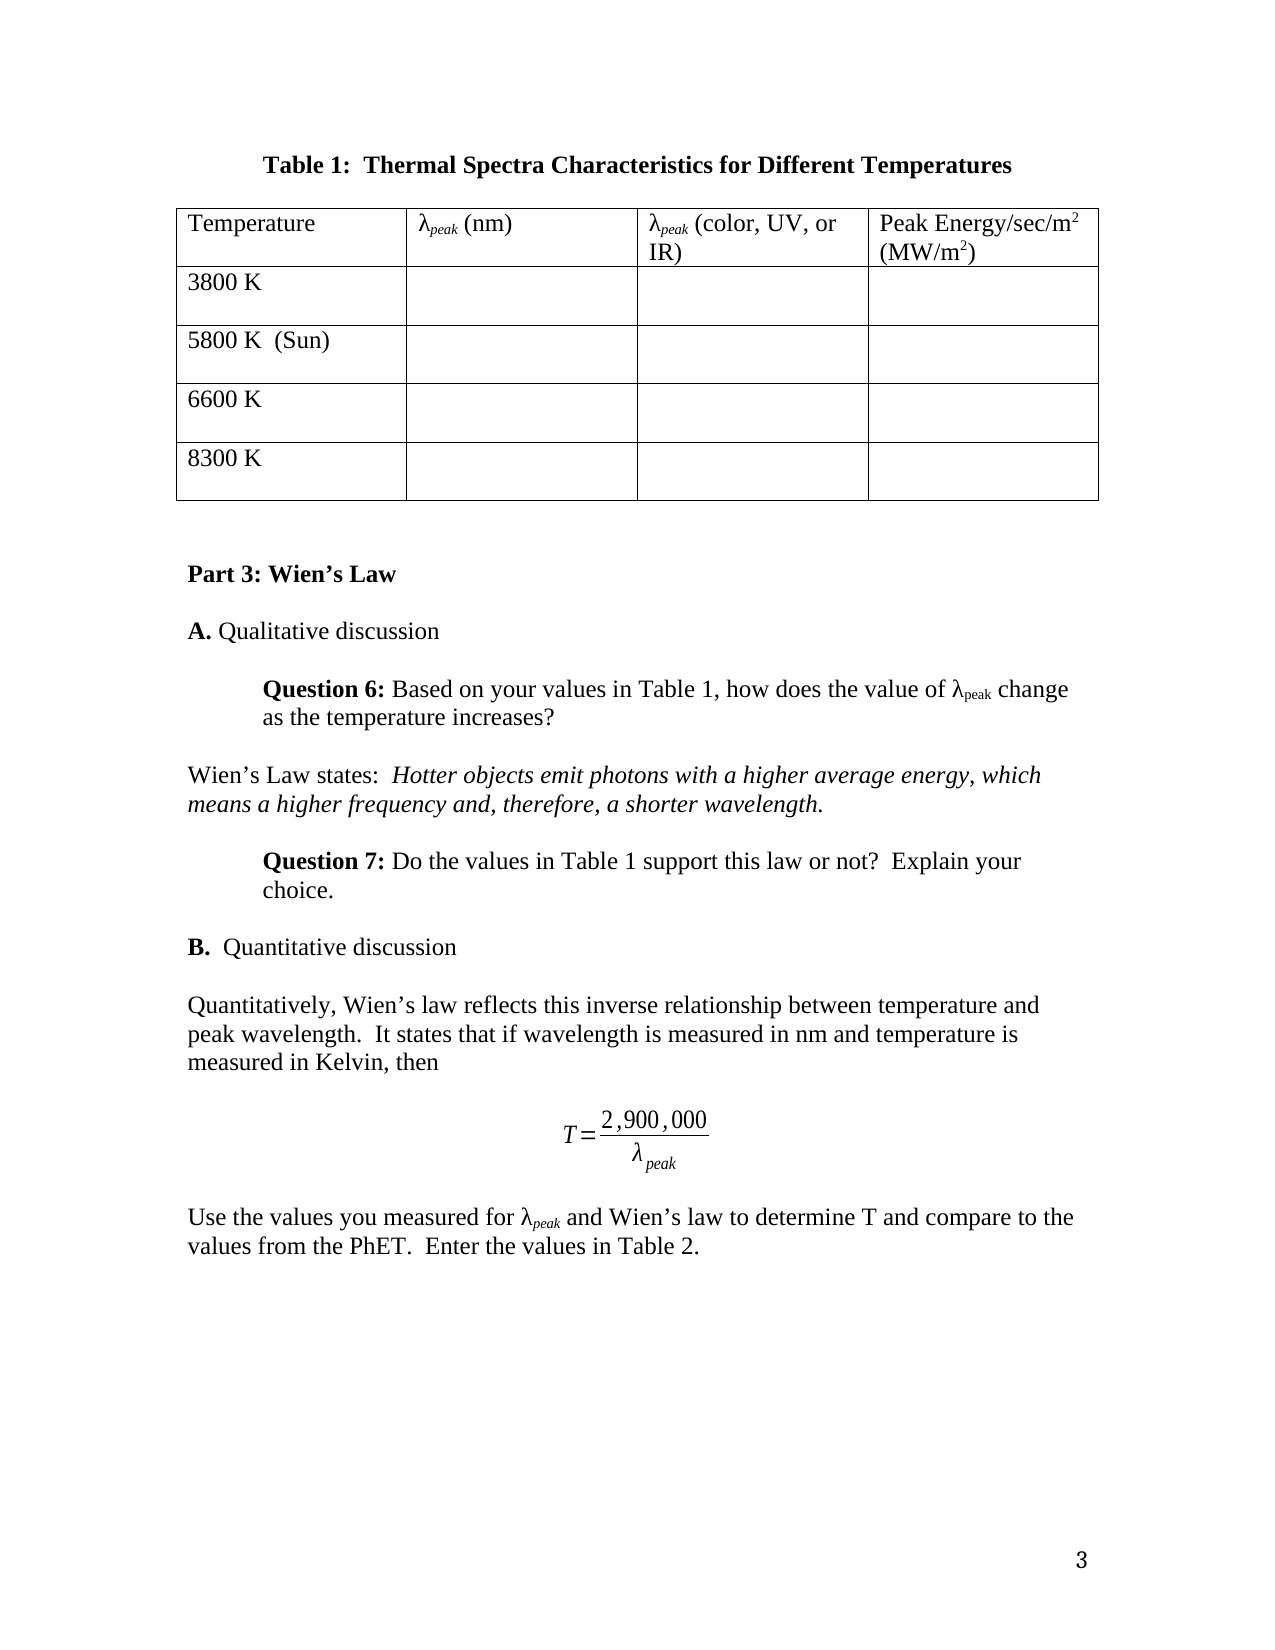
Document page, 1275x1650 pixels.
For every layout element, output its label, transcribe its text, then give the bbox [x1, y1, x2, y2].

text A. Qualitative discussion [187, 616, 1087, 645]
text Wien’s Law states: Hotter objects emit photons with a higher average energy, which means a higher frequency and, therefore, a shorter wavelength. [187, 760, 1087, 817]
text Use the values you measured for λpeak and Wien’s law to determine T and compare to the values from the PhET. Enter the values in Table 2. [187, 1202, 1087, 1260]
table_header Temperature [177, 209, 406, 266]
text B. Quantitative discussion [187, 932, 1087, 961]
table_cell [638, 267, 868, 324]
table_header λpeak (color, UV, or IR) [638, 209, 868, 266]
table_cell [407, 384, 637, 442]
table_cell [869, 267, 1098, 324]
table_cell [638, 326, 868, 383]
table_cell 5800 K (Sun) [177, 326, 406, 383]
text Part 3: Wien’s Law [187, 559, 1087, 587]
table_cell [407, 443, 637, 500]
table_cell [869, 326, 1098, 383]
table_cell 6600 K [177, 384, 406, 442]
table_header λpeak (nm) [407, 209, 637, 266]
table_cell [638, 384, 868, 442]
table_cell [407, 267, 637, 324]
text Question 6: Based on your values in Table 1, how does the value of λpeak change as the temperature increases? [262, 674, 1087, 731]
text Table 1: Thermal Spectra Characteristics for Different Temperatures [187, 150, 1087, 179]
text Question 7: Do the values in Table 1 support this law or not? Explain your choice. [262, 846, 1087, 904]
table_cell [407, 326, 637, 383]
table_cell [869, 384, 1098, 442]
table_cell 3800 K [177, 267, 406, 324]
table_header Peak Energy/sec/m2 (MW/m2) [869, 209, 1098, 266]
table_cell 8300 K [177, 443, 406, 500]
table_cell [638, 443, 868, 500]
table_cell [869, 443, 1098, 500]
text Quantitatively, Wien’s law reflects this inverse relationship between temperature and peak wavelength. It states that if wavelength is measured in nm and temperature is measured in Kelvin, then [187, 990, 1087, 1076]
